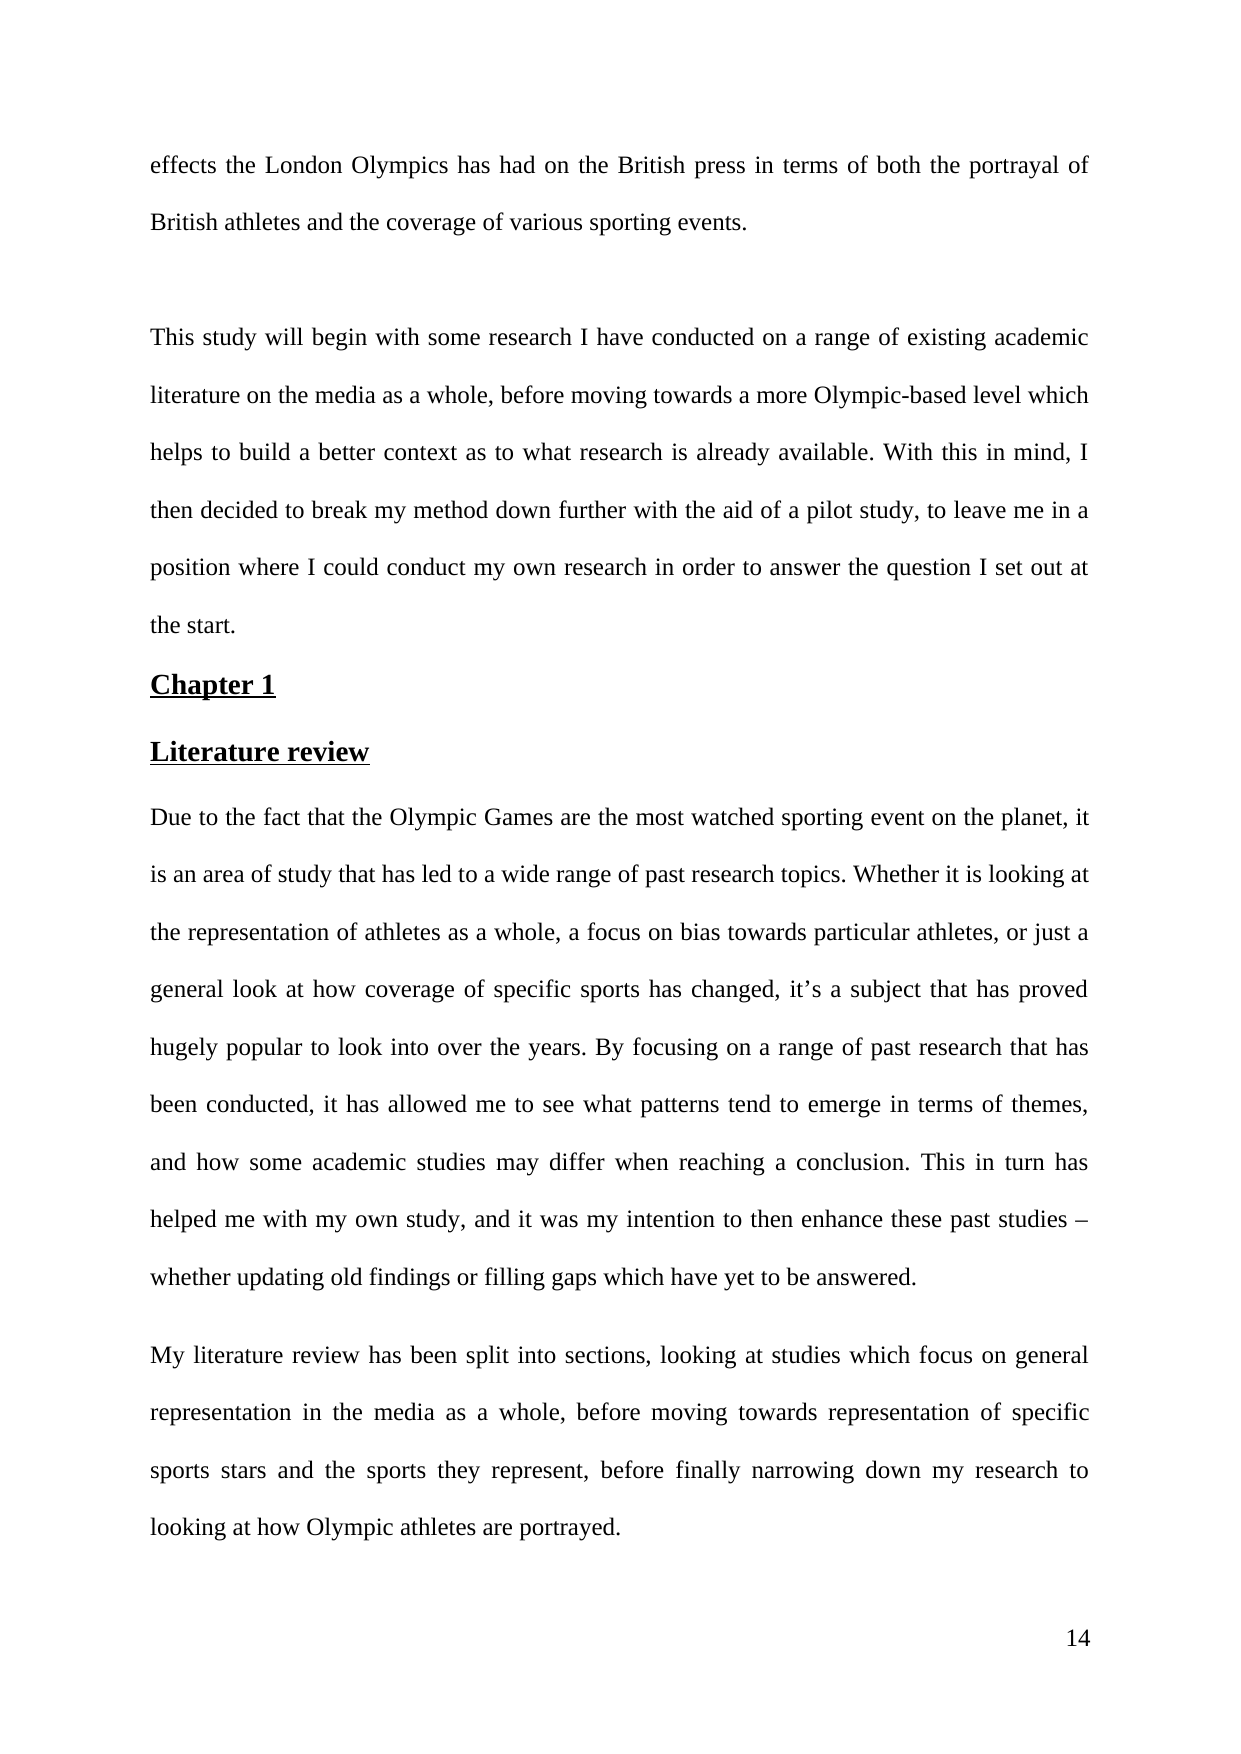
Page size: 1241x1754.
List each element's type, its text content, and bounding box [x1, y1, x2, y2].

text Due to the fact that the Olympic Games are the most watched sporting event on the planet, it is an area of study that has led to a wide range of past research topics. Whether it is looking at the representation of athletes as a whole, a focus on bias towards particular athletes, or just a general look at how coverage of specific sports has changed, it’s a subject that has proved hugely popular to look into over the years. By focusing on a range of past research that has been conducted, it has allowed me to see what patterns tend to emerge in terms of themes, and how some academic studies may differ when reaching a conclusion. This in turn has helped me with my own study, and it was my intention to then enhance these past studies – whether updating old findings or filling gaps which have yet to be answered. [150, 802, 1090, 1290]
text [150, 150, 1090, 236]
text Chapter 1 [150, 667, 1090, 701]
text This study will begin with some research I have conducted on a range of existing academic literature on the media as a whole, before moving towards a more Olympic-based level which helps to build a better context as to what research is already available. With this in mind, I then decided to break my method down further with the aid of a pilot study, to leave me in a position where I could conduct my own research in order to answer the question I set out at the start. [150, 322, 1090, 639]
text Literature review [150, 734, 1090, 768]
text My literature review has been split into sections, looking at studies which focus on general representation in the media as a whole, before moving towards representation of specific sports stars and the sports they represent, before finally narrowing down my research to looking at how Olympic athletes are portrayed. [150, 1340, 1090, 1541]
